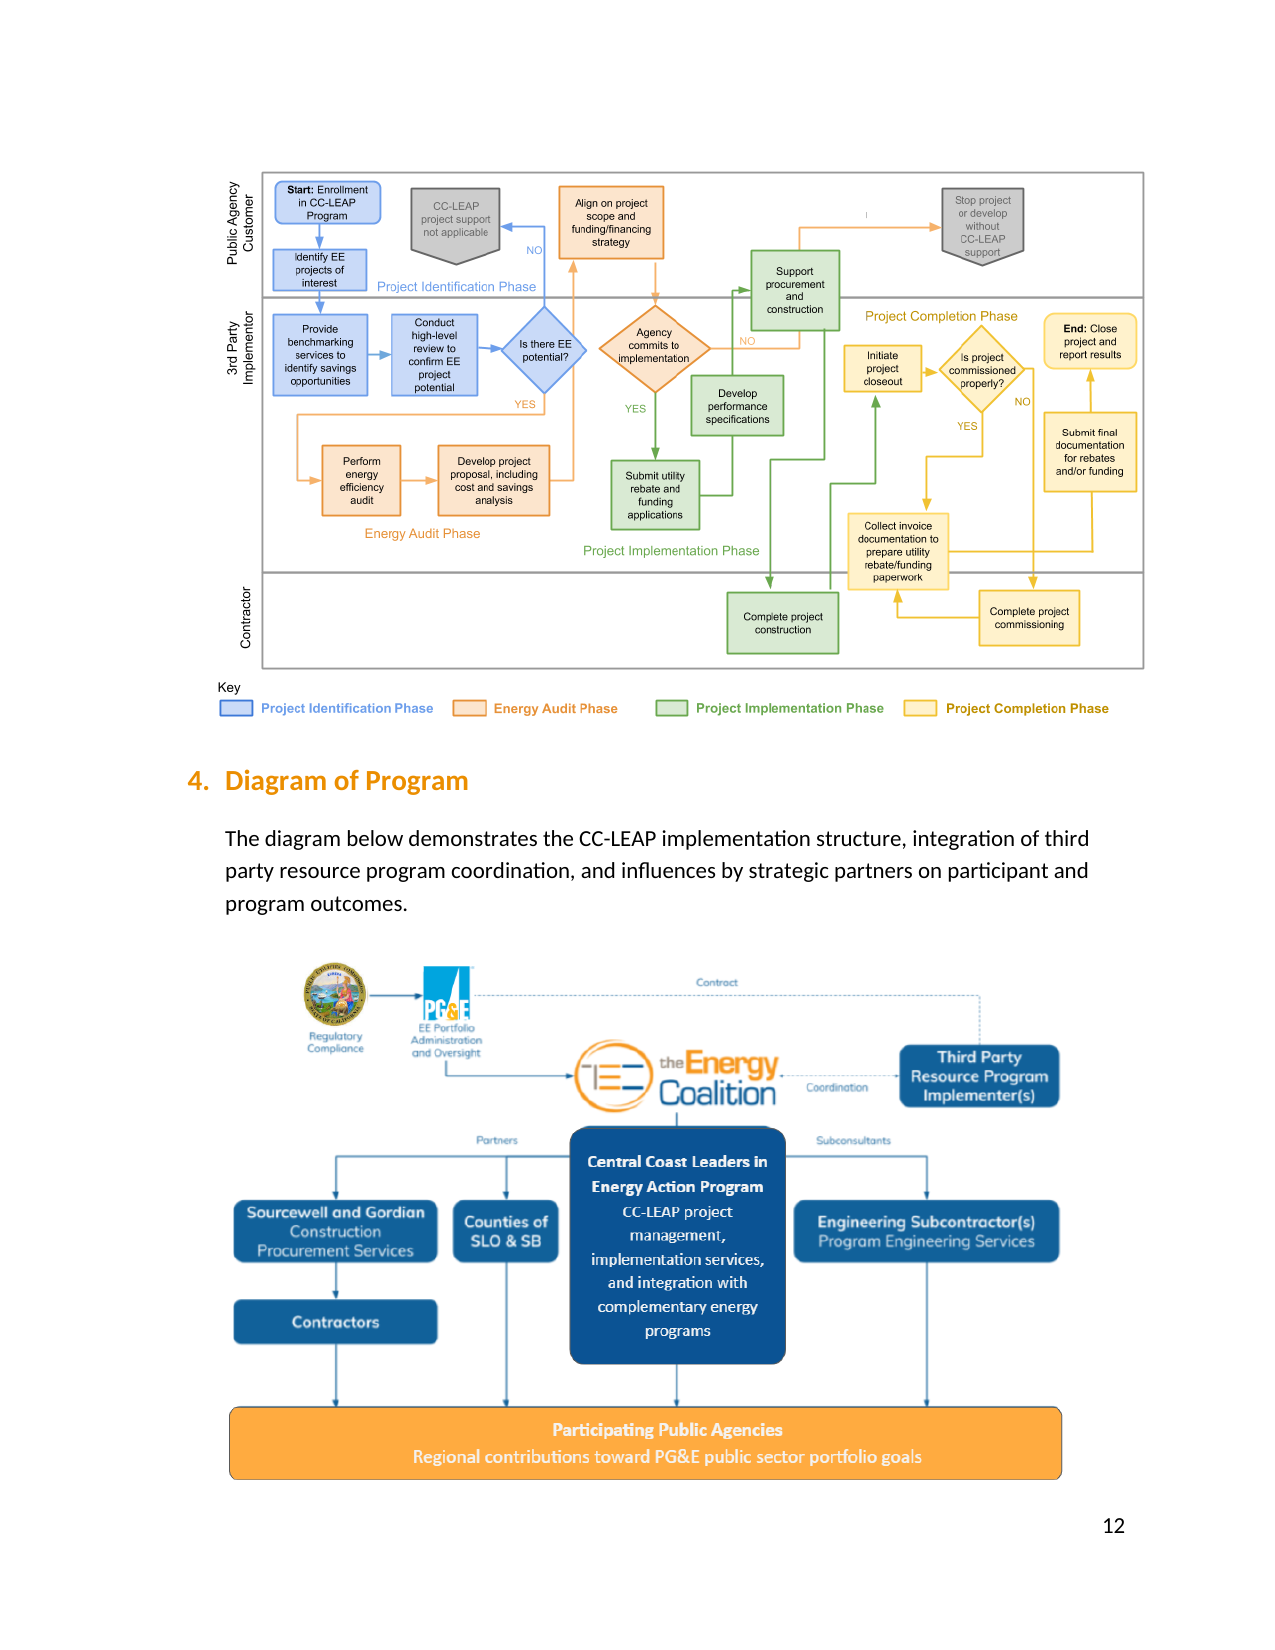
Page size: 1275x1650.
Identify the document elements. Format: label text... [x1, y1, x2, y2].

picture [225, 953, 1066, 1488]
subtitle Diagram of Program [187, 762, 1125, 798]
picture [215, 150, 1150, 718]
text The diagram below demonstrates the CC-LEAP implementation structure, integration of third party resource program coordination, and influences by strategic partners on participant and program outcomes. [225, 824, 1125, 917]
